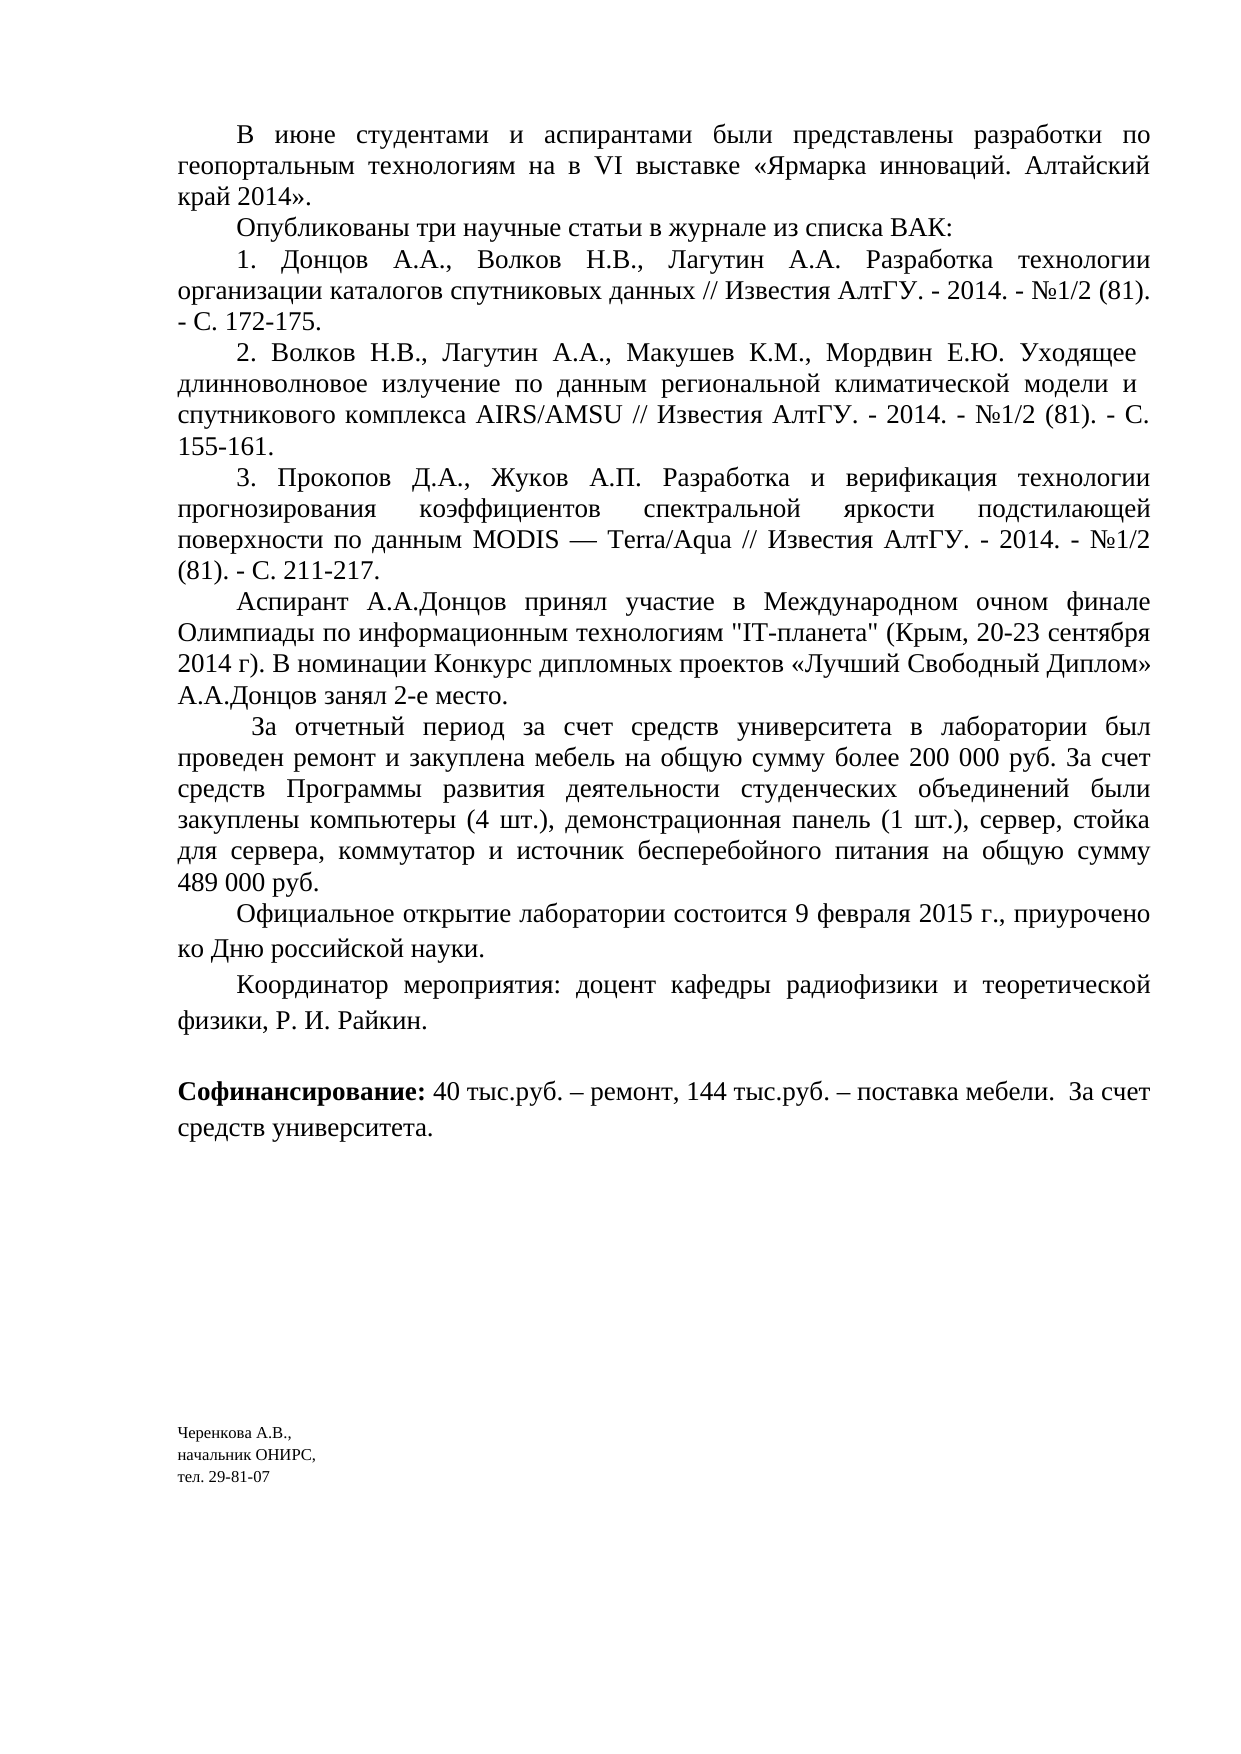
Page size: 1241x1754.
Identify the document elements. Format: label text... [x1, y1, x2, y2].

text За отчетный период за счет средств университета в лаборатории был проведен ремонт и закуплена мебель на общую сумму более 200 000 руб. За счет средств Программы развития деятельности студенческих объединений были закуплены компьютеры (4 шт.), демонстрационная панель (1 шт.), сервер, стойка для сервера, коммутатор и источник бесперебойного питания на общую сумму 489 000 руб. [177, 710, 1152, 897]
text Опубликованы три научные статьи в журнале из списка ВАК: [177, 212, 1152, 243]
text Аспирант А.А.Донцов принял участие в Международном очном финале Олимпиады по информационным технологиям "IT-планета" (Крым, 20-23 сентября 2014 г). В номинации Конкурс дипломных проектов «Лучший Свободный Диплом» А.А.Донцов занял 2-е место. [177, 585, 1152, 710]
text Черенкова А.В., [177, 1422, 1152, 1442]
text В июне студентами и аспирантами были представлены разработки по геопортальным технологиям на в VI выставке «Ярмарка инноваций. Алтайский край 2014». [177, 118, 1152, 212]
text тел. 29-81-07 [177, 1466, 1152, 1486]
text 3. Прокопов Д.А., Жуков А.П. Разработка и верификация технологии прогнозирования коэффициентов спектральной яркости подстилающей поверхности по данным MODIS — Terra/Aqua // Известия АлтГУ. - 2014. - №1/2 (81). - С. 211-217. [177, 461, 1152, 585]
text 2. Волков Н.В., Лагутин А.А., Макушев К.М., Мордвин Е.Ю. Уходящее длинноволновое излучение по данным региональной климатической модели и спутникового комплекса AIRS/AMSU // Известия АлтГУ. - 2014. - №1/2 (81). - С. 155-161. [177, 336, 1152, 461]
text Координатор мероприятия: доцент кафедры радиофизики и теоретической физики, Р. И. Райкин. [177, 968, 1152, 1035]
text Софинансирование: 40 тыс.руб. – ремонт, 144 тыс.руб. – поставка мебели. За счет средств университета. [177, 1075, 1152, 1142]
text Официальное открытие лаборатории состоится 9 февраля 2015 г., приурочено ко Дню российской науки. [177, 897, 1152, 964]
text начальник ОНИРС, [177, 1444, 1152, 1463]
text 1. Донцов А.А., Волков Н.В., Лагутин А.А. Разработка технологии организации каталогов спутниковых данных // Известия АлтГУ. - 2014. - №1/2 (81). - С. 172-175. [177, 243, 1152, 336]
